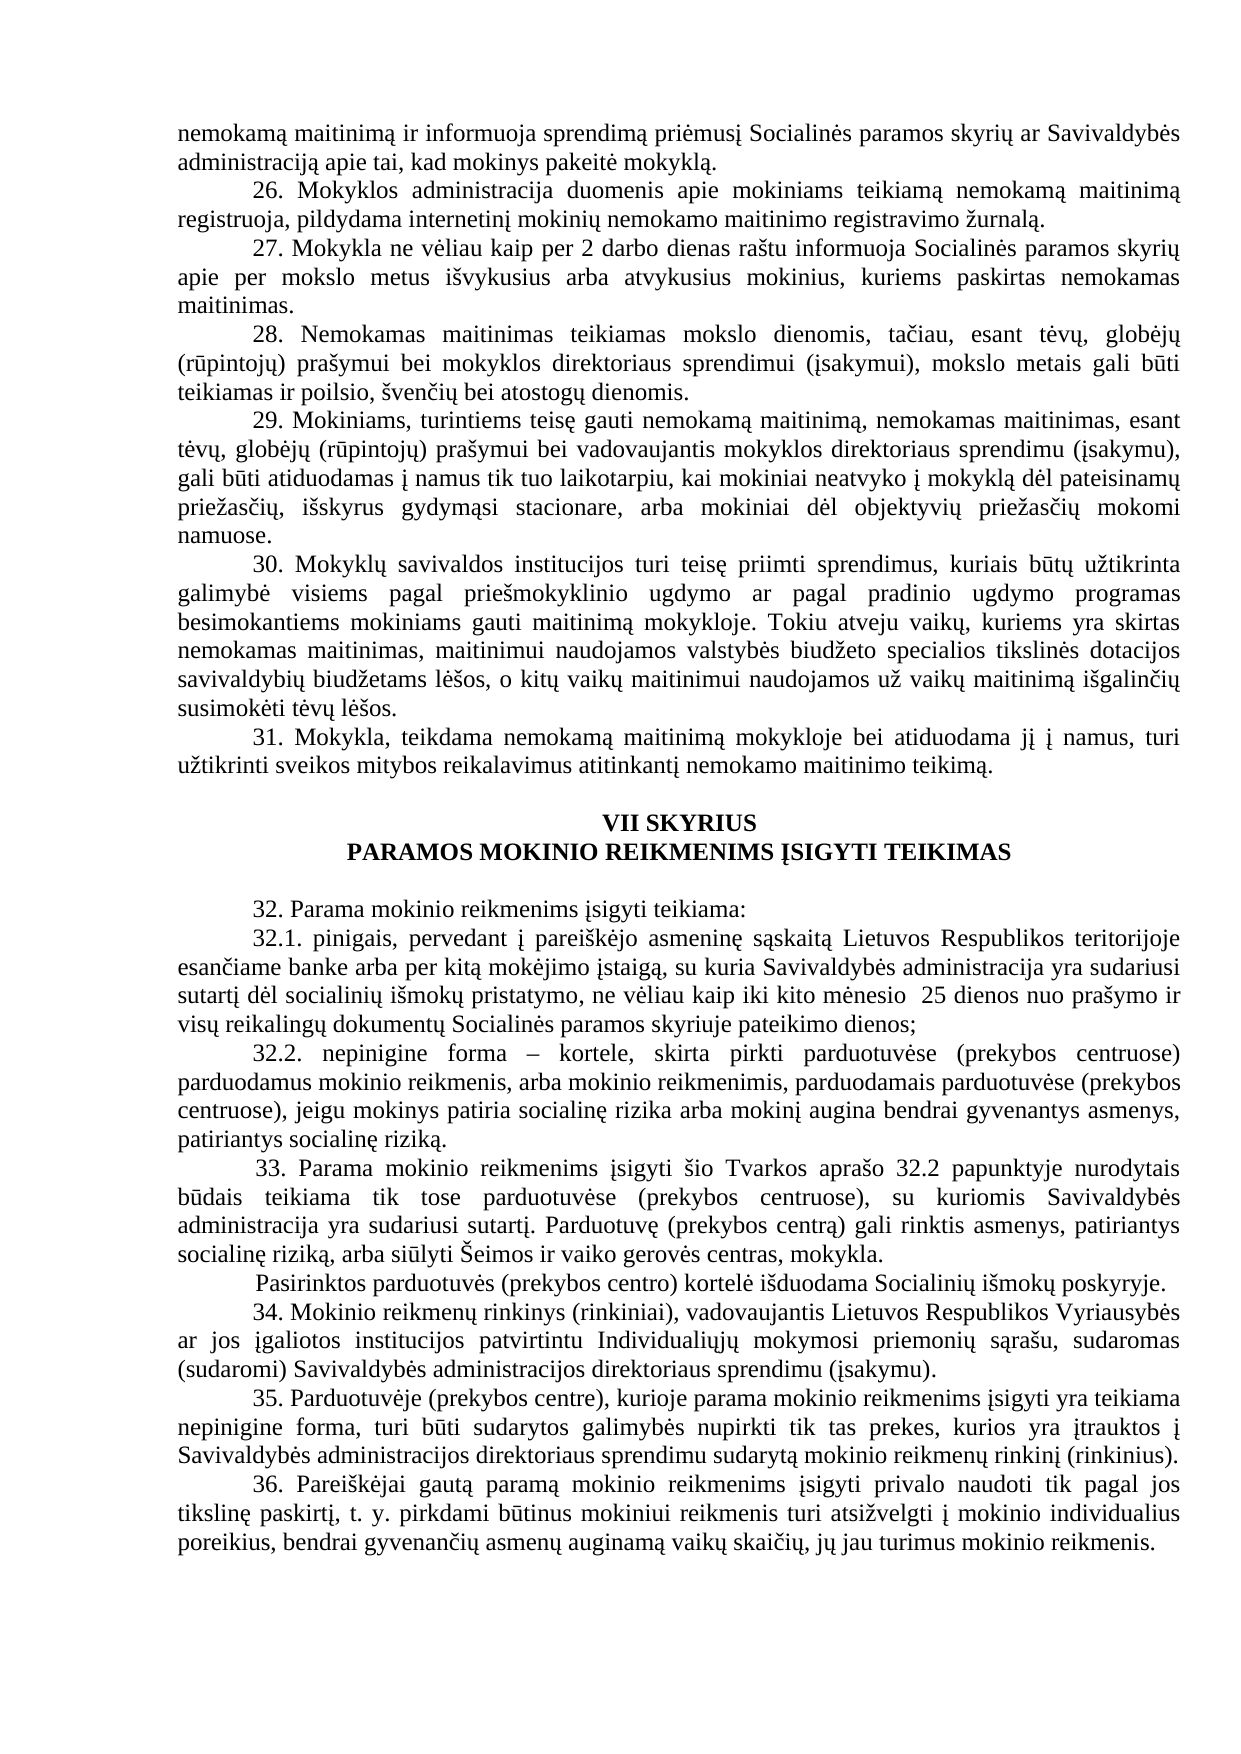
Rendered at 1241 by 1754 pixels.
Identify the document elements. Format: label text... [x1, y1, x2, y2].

text 29. Mokiniams, turintiems teisę gauti nemokamą maitinimą, nemokamas maitinimas, esant tėvų, globėjų (rūpintojų) prašymui bei vadovaujantis mokyklos direktoriaus sprendimu (įsakymu), gali būti atiduodamas į namus tik tuo laikotarpiu, kai mokiniai neatvyko į mokyklą dėl pateisinamų priežasčių, išskyrus gydymąsi stacionare, arba mokiniai dėl objektyvių priežasčių mokomi namuose. [177, 406, 1181, 549]
text VII SKYRIUS [177, 808, 1181, 837]
text 34. Mokinio reikmenų rinkinys (rinkiniai), vadovaujantis Lietuvos Respublikos Vyriausybės ar jos įgaliotos institucijos patvirtintu Individualiųjų mokymosi priemonių sąrašu, sudaromas (sudaromi) Savivaldybės administracijos direktoriaus sprendimu (įsakymu). [177, 1297, 1181, 1383]
text 36. Pareiškėjai gautą paramą mokinio reikmenims įsigyti privalo naudoti tik pagal jos tikslinę paskirtį, t. y. pirkdami būtinus mokiniui reikmenis turi atsižvelgti į mokinio individualius poreikius, bendrai gyvenančių asmenų auginamą vaikų skaičių, jų jau turimus mokinio reikmenis. [177, 1469, 1181, 1556]
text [177, 118, 1181, 176]
text 31. Mokykla, teikdama nemokamą maitinimą mokykloje bei atiduodama jį į namus, turi užtikrinti sveikos mitybos reikalavimus atitinkantį nemokamo maitinimo teikimą. [177, 722, 1181, 779]
text 32.2. nepinigine forma – kortele, skirta pirkti parduotuvėse (prekybos centruose) parduodamus mokinio reikmenis, arba mokinio reikmenimis, parduodamais parduotuvėse (prekybos centruose), jeigu mokinys patiria socialinę rizika arba mokinį augina bendrai gyvenantys asmenys, patiriantys socialinę riziką. [177, 1038, 1181, 1153]
text 35. Parduotuvėje (prekybos centre), kurioje parama mokinio reikmenims įsigyti yra teikiama nepinigine forma, turi būti sudarytos galimybės nupirkti tik tas prekes, kurios yra įtrauktos į Savivaldybės administracijos direktoriaus sprendimu sudarytą mokinio reikmenų rinkinį (rinkinius). [177, 1383, 1181, 1469]
text Pasirinktos parduotuvės (prekybos centro) kortelė išduodama Socialinių išmokų poskyryje. [177, 1268, 1181, 1297]
text 32. Parama mokinio reikmenims įsigyti teikiama: [177, 894, 1181, 923]
text 28. Nemokamas maitinimas teikiamas mokslo dienomis, tačiau, esant tėvų, globėjų (rūpintojų) prašymui bei mokyklos direktoriaus sprendimui (įsakymui), mokslo metais gali būti teikiamas ir poilsio, švenčių bei atostogų dienomis. [177, 319, 1181, 406]
text 33. Parama mokinio reikmenims įsigyti šio Tvarkos aprašo 32.2 papunktyje nurodytais būdais teikiama tik tose parduotuvėse (prekybos centruose), su kuriomis Savivaldybės administracija yra sudariusi sutartį. Parduotuvę (prekybos centrą) gali rinktis asmenys, patiriantys socialinę riziką, arba siūlyti Šeimos ir vaiko gerovės centras, mokykla. [177, 1153, 1181, 1268]
text 27. Mokykla ne vėliau kaip per 2 darbo dienas raštu informuoja Socialinės paramos skyrių apie per mokslo metus išvykusius arba atvykusius mokinius, kuriems paskirtas nemokamas maitinimas. [177, 233, 1181, 319]
text 30. Mokyklų savivaldos institucijos turi teisę priimti sprendimus, kuriais būtų užtikrinta galimybė visiems pagal priešmokyklinio ugdymo ar pagal pradinio ugdymo programas besimokantiems mokiniams gauti maitinimą mokykloje. Tokiu atveju vaikų, kuriems yra skirtas nemokamas maitinimas, maitinimui naudojamos valstybės biudžeto specialios tikslinės dotacijos savivaldybių biudžetams lėšos, o kitų vaikų maitinimui naudojamos už vaikų maitinimą išgalinčių susimokėti tėvų lėšos. [177, 549, 1181, 722]
text 32.1. pinigais, pervedant į pareiškėjo asmeninę sąskaitą Lietuvos Respublikos teritorijoje esančiame banke arba per kitą mokėjimo įstaigą, su kuria Savivaldybės administracija yra sudariusi sutartį dėl socialinių išmokų pristatymo, ne vėliau kaip iki kito mėnesio 25 dienos nuo prašymo ir visų reikalingų dokumentų Socialinės paramos skyriuje pateikimo dienos; [177, 923, 1181, 1038]
text PARAMOS MOKINIO REIKMENIMS ĮSIGYTI TEIKIMAS [177, 837, 1181, 866]
text 26. Mokyklos administracija duomenis apie mokiniams teikiamą nemokamą maitinimą registruoja, pildydama internetinį mokinių nemokamo maitinimo registravimo žurnalą. [177, 176, 1181, 233]
